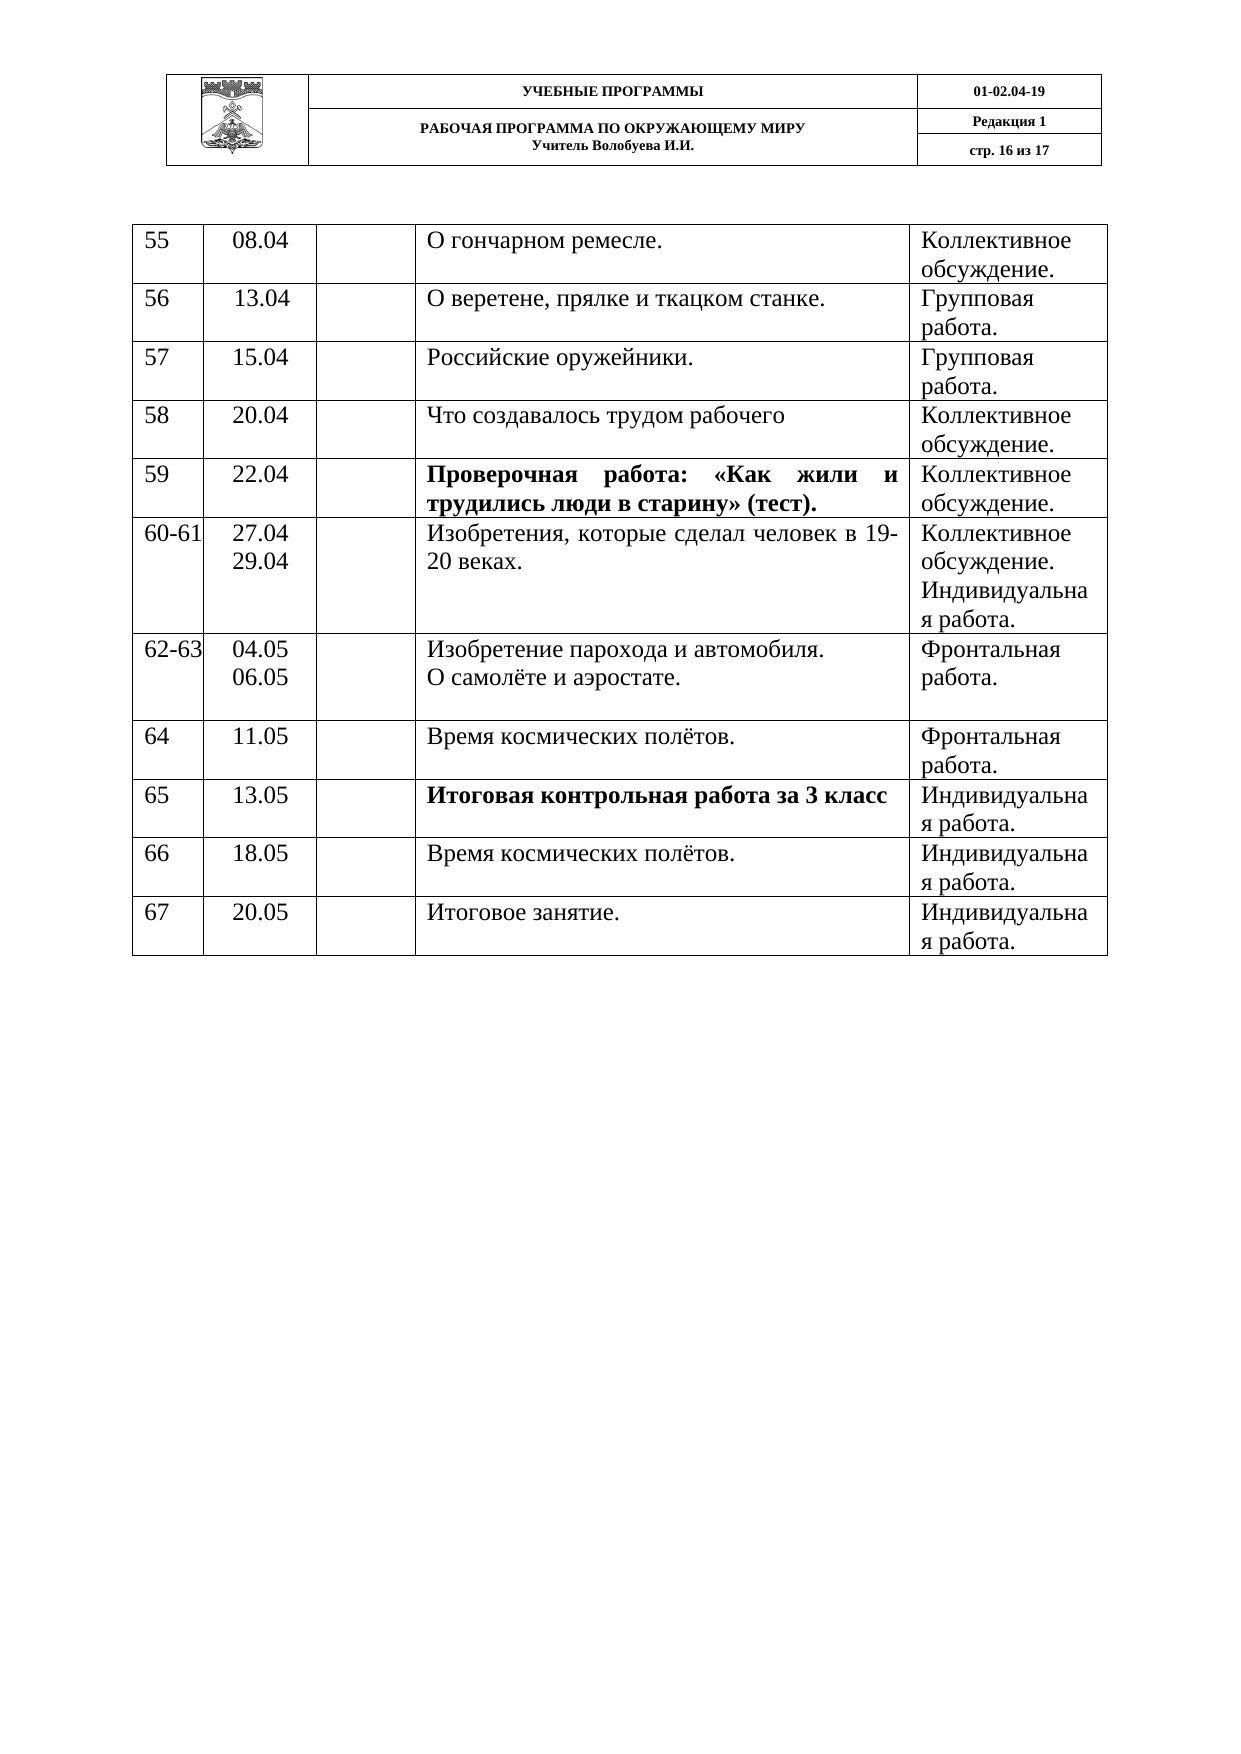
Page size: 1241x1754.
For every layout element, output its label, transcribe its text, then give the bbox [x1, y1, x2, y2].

table_cell Индивидуальная работа. [910, 780, 1107, 837]
table_cell Коллективное обсуждение. [910, 225, 1107, 282]
table_cell 66 [133, 838, 203, 896]
table_cell Фронтальная работа. [910, 721, 1107, 779]
table_cell 64 [133, 721, 203, 779]
table_cell [317, 634, 415, 720]
table_cell 20.04 [204, 401, 316, 458]
table_cell Что создавалось трудом рабочего [416, 401, 909, 458]
table_cell Коллективное обсуждение. Индивидуальная работа. [910, 518, 1107, 633]
table_cell Изобретения, которые сделал человек в 19-20 веках. [416, 518, 909, 633]
table_cell [317, 518, 415, 633]
table_cell 60-61 [133, 518, 203, 633]
table_cell [317, 459, 415, 517]
table_cell О веретене, прялке и ткацком станке. [416, 284, 909, 341]
table_cell Групповая работа. [910, 342, 1107, 399]
table_cell 59 [133, 459, 203, 517]
table_cell Фронтальная работа. [910, 634, 1107, 720]
table_cell Итоговая контрольная работа за 3 класс [416, 780, 909, 837]
table_cell 08.04 [204, 225, 316, 282]
table_cell [317, 838, 415, 896]
table_cell 58 [133, 401, 203, 458]
table_cell 11.05 [204, 721, 316, 779]
picture [201, 77, 263, 154]
table_cell Индивидуальная работа. [910, 897, 1107, 954]
table_cell [317, 721, 415, 779]
table_cell [317, 780, 415, 837]
table_cell 13.04 [204, 284, 316, 341]
table_cell 62-63 [133, 634, 203, 720]
table_cell Изобретение парохода и автомобиля. О самолёте и аэростате. [416, 634, 909, 720]
table_cell Групповая работа. [910, 284, 1107, 341]
table_cell 57 [133, 342, 203, 399]
table_cell 67 [133, 897, 203, 954]
table_cell [317, 225, 415, 282]
table_cell 56 [133, 284, 203, 341]
table_cell Время космических полётов. [416, 838, 909, 896]
table_cell [317, 342, 415, 399]
table_cell 65 [133, 780, 203, 837]
table_cell Коллективное обсуждение. [910, 459, 1107, 517]
table_cell [317, 401, 415, 458]
table_cell [317, 284, 415, 341]
table_cell 04.05 06.05 [204, 634, 316, 720]
table_cell 18.05 [204, 838, 316, 896]
table_cell 55 [133, 225, 203, 282]
table_cell Коллективное обсуждение. [910, 401, 1107, 458]
table_cell Время космических полётов. [416, 721, 909, 779]
table_cell О гончарном ремесле. [416, 225, 909, 282]
table_cell Итоговое занятие. [416, 897, 909, 954]
table_cell Российские оружейники. [416, 342, 909, 399]
table_cell 20.05 [204, 897, 316, 954]
table_cell Проверочная работа: «Как жили и трудились люди в старину» (тест). [416, 459, 909, 517]
table_cell 27.04 29.04 [204, 518, 316, 633]
table_cell 13.05 [204, 780, 316, 837]
table_cell [317, 897, 415, 954]
table_cell 22.04 [204, 459, 316, 517]
table_cell 15.04 [204, 342, 316, 399]
table_cell Индивидуальная работа. [910, 838, 1107, 896]
